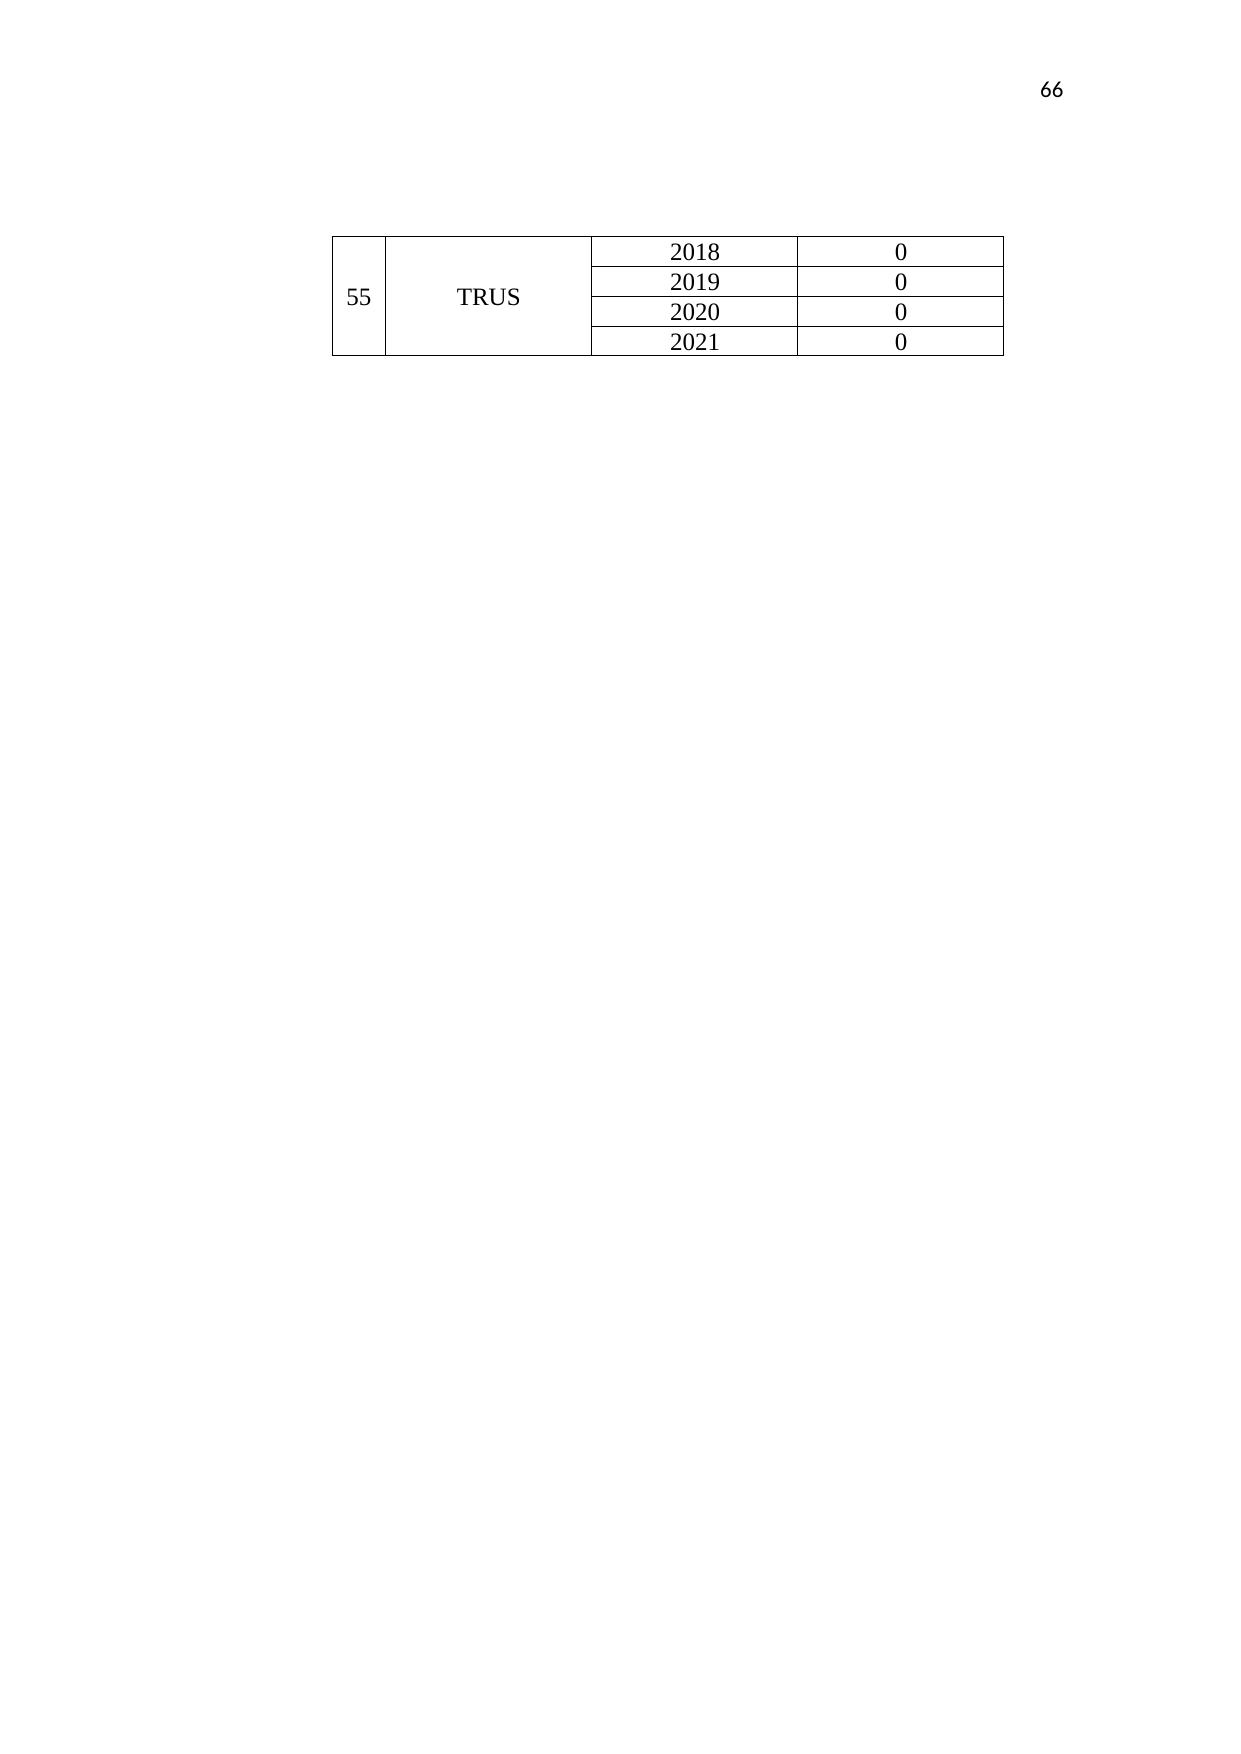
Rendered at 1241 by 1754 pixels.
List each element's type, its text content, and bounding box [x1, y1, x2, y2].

table_cell 2018 [592, 237, 797, 266]
table_cell 0 [798, 327, 1003, 355]
table_cell 55 [333, 237, 385, 355]
table_cell 2021 [592, 327, 797, 355]
table_cell TRUS [386, 237, 591, 355]
table_cell 0 [798, 267, 1003, 296]
table_cell 2019 [592, 267, 797, 296]
table_cell 2020 [592, 297, 797, 326]
table_cell 0 [798, 297, 1003, 326]
table_cell 0 [798, 237, 1003, 266]
